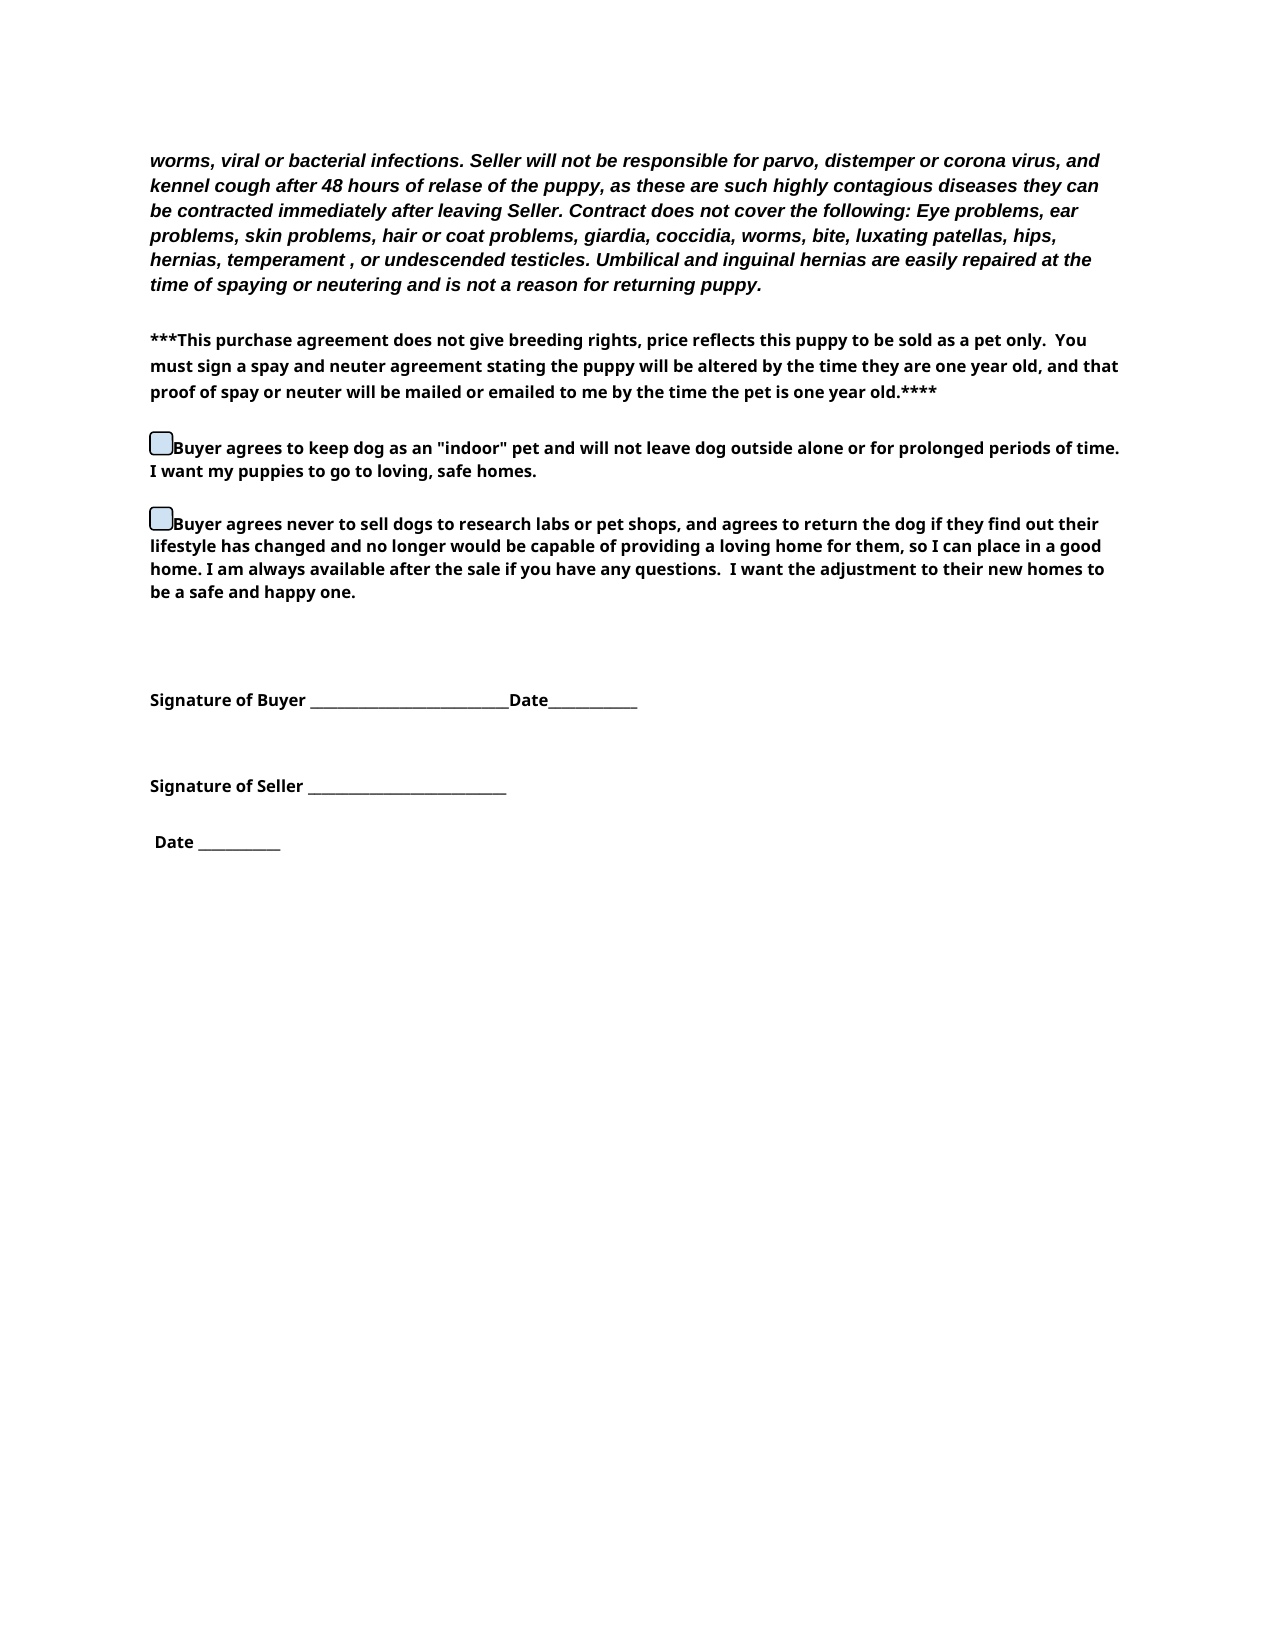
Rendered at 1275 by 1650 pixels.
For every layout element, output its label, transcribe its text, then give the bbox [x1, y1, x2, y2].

text Signature of Seller _____________________________ [150, 775, 1125, 797]
text ***This purchase agreement does not give breeding rights, price reflects this puppy to be sold as a pet only. You must sign a spay and neuter agreement stating the puppy will be altered by the time they are one year old, and that proof of spay or neuter will be mailed or emailed to me by the time the pet is one year old.**** [150, 329, 1125, 404]
text Date ____________ [150, 831, 1125, 854]
text Signature of Buyer _____________________________Date_____________ [150, 688, 1125, 711]
text Buyer agrees to keep dog as an "indoor" pet and will not leave dog outside alone or for prolonged periods of time. I want my puppies to go to loving, safe homes. [150, 432, 1125, 482]
text Buyer agrees never to sell dogs to research labs or pet shops, and agrees to return the dog if they find out their lifestyle has changed and no longer would be capable of providing a loving home for them, so I can place in a good home. I am always available after the sale if you have any questions. I want the adjustment to their new homes to be a safe and happy one. [150, 507, 1125, 603]
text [150, 150, 1125, 296]
